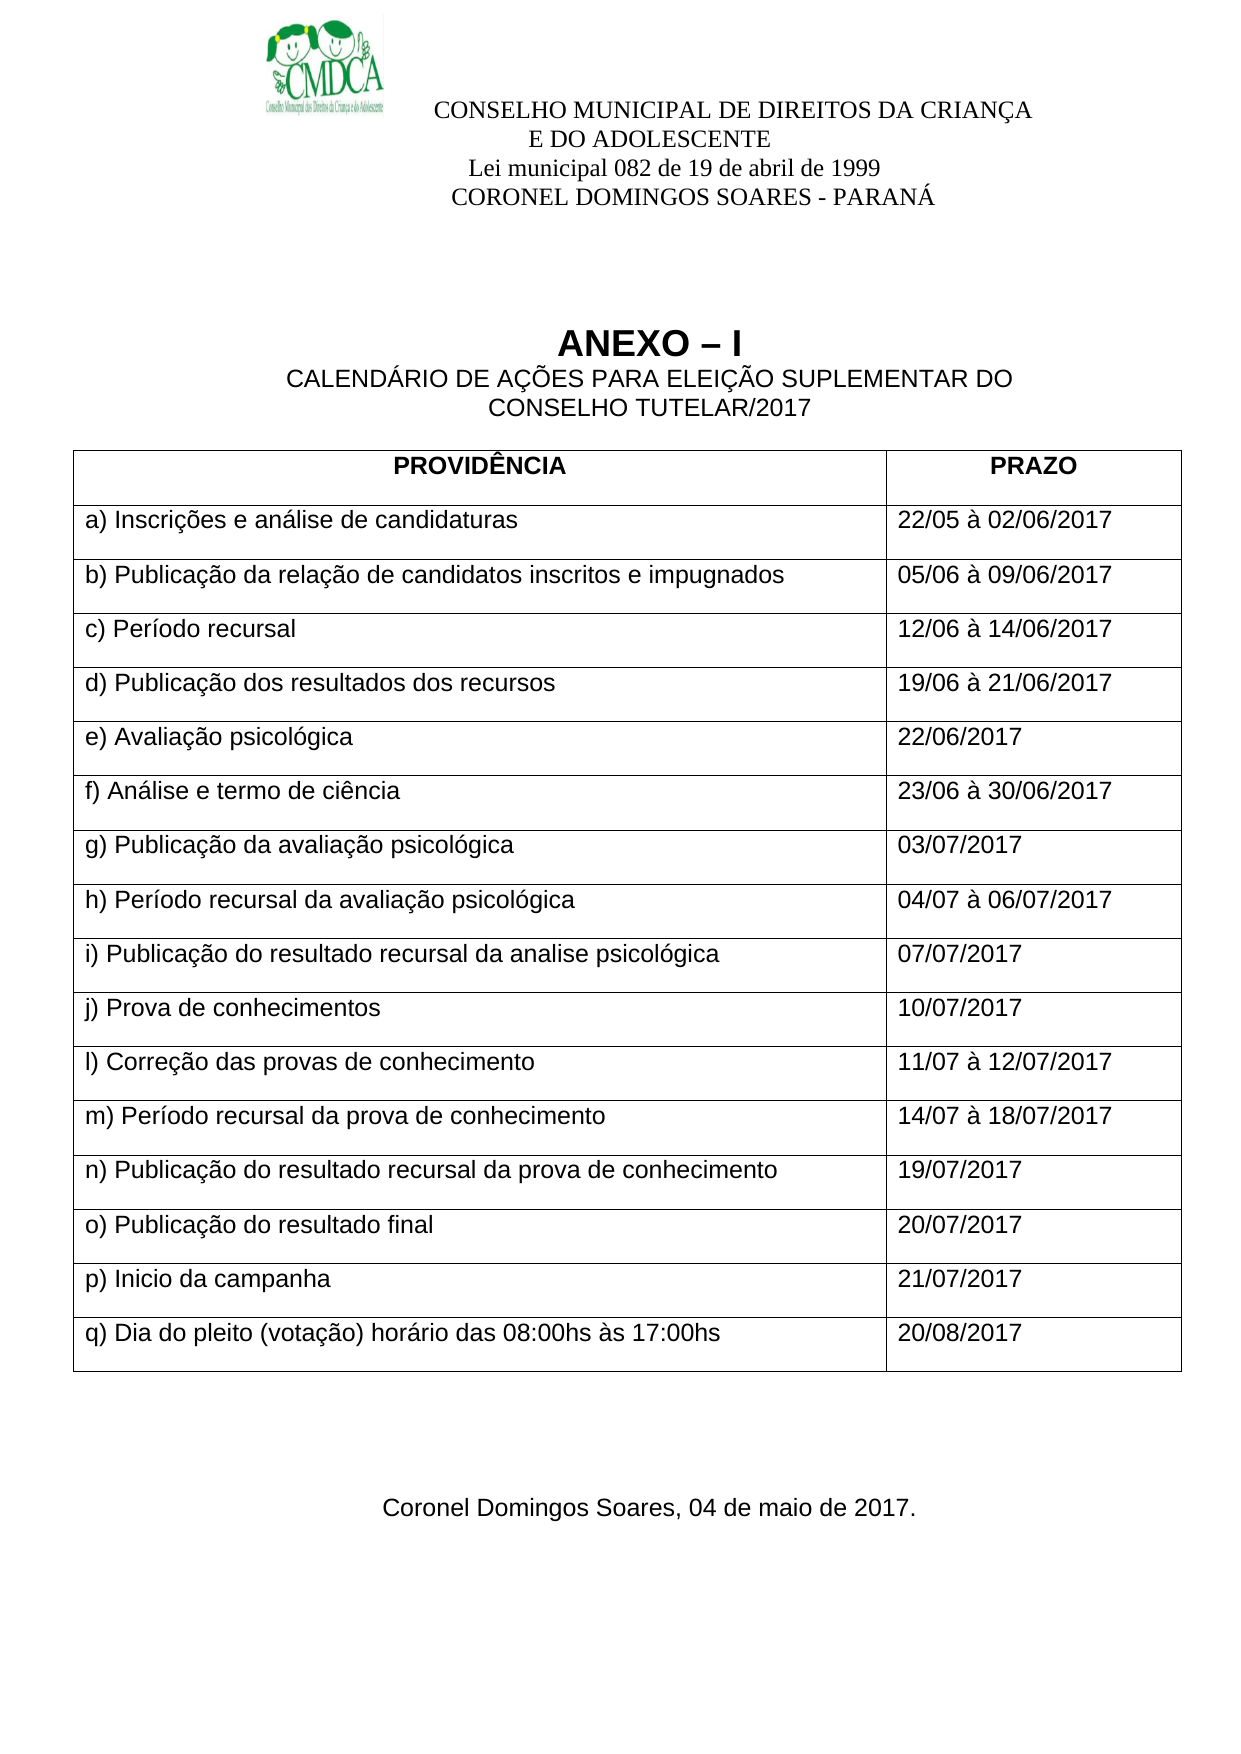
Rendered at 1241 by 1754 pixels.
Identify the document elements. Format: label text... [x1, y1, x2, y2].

table_cell 22/05 à 02/06/2017 [887, 506, 1181, 559]
table_cell f) Análise e termo de ciência [74, 776, 886, 829]
table_header PROVIDÊNCIA [74, 451, 886, 504]
table_cell 22/06/2017 [887, 722, 1181, 775]
table_cell a) Inscrições e análise de candidaturas [74, 506, 886, 559]
text ANEXO – I [177, 321, 1122, 364]
table_cell 19/06 à 21/06/2017 [887, 668, 1181, 721]
table_cell 23/06 à 30/06/2017 [887, 776, 1181, 829]
table_cell l) Correção das provas de conhecimento [74, 1047, 886, 1100]
picture [266, 14, 384, 119]
table_cell i) Publicação do resultado recursal da analise psicológica [74, 939, 886, 992]
table_cell 10/07/2017 [887, 993, 1181, 1046]
text CONSELHO TUTELAR/2017 [177, 393, 1122, 422]
table_cell m) Período recursal da prova de conhecimento [74, 1101, 886, 1154]
table_cell n) Publicação do resultado recursal da prova de conhecimento [74, 1156, 886, 1209]
table_cell 12/06 à 14/06/2017 [887, 614, 1181, 667]
table_cell c) Período recursal [74, 614, 886, 667]
table_cell p) Inicio da campanha [74, 1264, 886, 1317]
table_cell d) Publicação dos resultados dos recursos [74, 668, 886, 721]
table_cell 14/07 à 18/07/2017 [887, 1101, 1181, 1154]
table_header PRAZO [887, 451, 1181, 504]
table_cell e) Avaliação psicológica [74, 722, 886, 775]
table_cell 19/07/2017 [887, 1156, 1181, 1209]
text Coronel Domingos Soares, 04 de maio de 2017. [177, 1492, 1122, 1521]
table_cell 05/06 à 09/06/2017 [887, 560, 1181, 613]
table_cell b) Publicação da relação de candidatos inscritos e impugnados [74, 560, 886, 613]
table_cell o) Publicação do resultado final [74, 1210, 886, 1263]
table_cell 11/07 à 12/07/2017 [887, 1047, 1181, 1100]
text CALENDÁRIO DE AÇÕES PARA ELEIÇÃO SUPLEMENTAR DO [177, 364, 1122, 393]
table_cell h) Período recursal da avaliação psicológica [74, 885, 886, 938]
table_cell q) Dia do pleito (votação) horário das 08:00hs às 17:00hs [74, 1318, 886, 1371]
table_cell 03/07/2017 [887, 831, 1181, 884]
table_cell 20/07/2017 [887, 1210, 1181, 1263]
table_cell j) Prova de conhecimentos [74, 993, 886, 1046]
table_cell 04/07 à 06/07/2017 [887, 885, 1181, 938]
table_cell 07/07/2017 [887, 939, 1181, 992]
table_cell g) Publicação da avaliação psicológica [74, 831, 886, 884]
table_cell 20/08/2017 [887, 1318, 1181, 1371]
table_cell 21/07/2017 [887, 1264, 1181, 1317]
